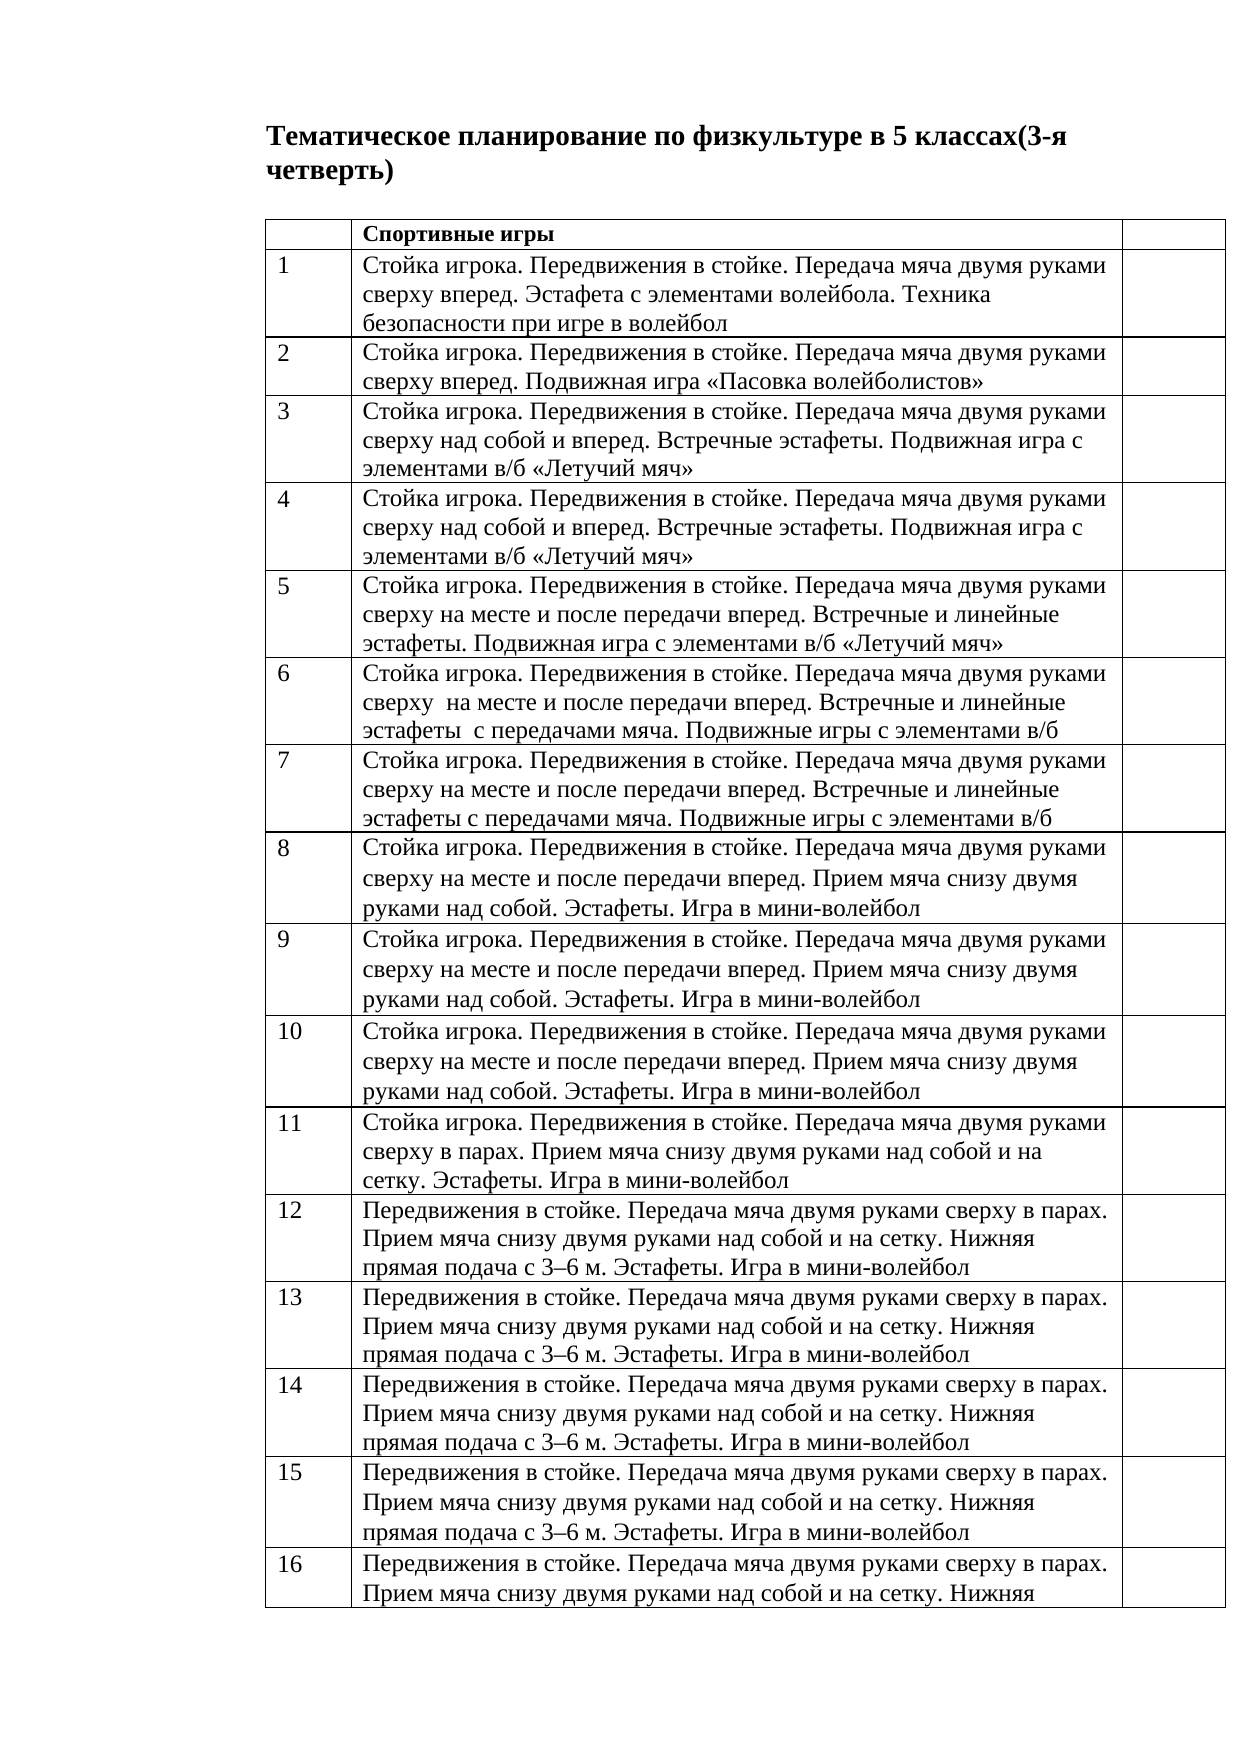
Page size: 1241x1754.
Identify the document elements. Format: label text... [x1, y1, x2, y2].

table_cell 5 [266, 571, 351, 657]
table_cell 2 [266, 338, 351, 395]
table_cell 13 [266, 1282, 351, 1368]
table_cell [1123, 250, 1225, 336]
table_cell 16 [266, 1548, 351, 1607]
table_cell Стойка игрока. Передвижения в стойке. Передача мяча двумя руками сверху в парах. Прием мяча снизу двумя руками над собой и на сетку. Эстафеты. Игра в мини-волейбол [352, 1108, 1122, 1194]
table_cell 10 [266, 1016, 351, 1106]
table_cell [1123, 396, 1225, 482]
table_cell 9 [266, 924, 351, 1015]
table_cell [1123, 1282, 1225, 1368]
table_cell [1123, 1016, 1225, 1106]
table_cell Стойка игрока. Передвижения в стойке. Передача мяча двумя руками сверху на месте и после передачи вперед. Прием мяча снизу двумя руками над собой. Эстафеты. Игра в мини-волейбол [352, 924, 1122, 1015]
table_cell [1123, 1369, 1225, 1456]
table_cell 1 [266, 250, 351, 336]
table_cell Стойка игрока. Передвижения в стойке. Передача мяча двумя руками сверху на месте и после передачи вперед. Встречные и линейные эстафеты с передачами мяча. Подвижные игры с элементами в/б [352, 745, 1122, 831]
table_cell 7 [266, 745, 351, 831]
table_cell [1123, 483, 1225, 569]
table_header [1123, 220, 1225, 249]
table_cell [1123, 1457, 1225, 1547]
table_cell Стойка игрока. Передвижения в стойке. Передача мяча двумя руками сверху на месте и после передачи вперед. Встречные и линейные эстафеты. Подвижная игра с элементами в/б «Летучий мяч» [352, 571, 1122, 657]
table_cell 14 [266, 1369, 351, 1456]
table_cell Стойка игрока. Передвижения в стойке. Передача мяча двумя руками сверху на месте и после передачи вперед. Прием мяча снизу двумя руками над собой. Эстафеты. Игра в мини-волейбол [352, 833, 1122, 923]
table_cell [1123, 833, 1225, 923]
table_cell 4 [266, 483, 351, 569]
table_cell Стойка игрока. Передвижения в стойке. Передача мяча двумя руками сверху вперед. Подвижная игра «Пасовка волейболистов» [352, 338, 1122, 395]
table_cell 3 [266, 396, 351, 482]
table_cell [352, 1548, 1122, 1607]
table_cell Стойка игрока. Передвижения в стойке. Передача мяча двумя руками сверху на месте и после передачи вперед. Встречные и линейные эстафеты с передачами мяча. Подвижные игры с элементами в/б [352, 658, 1122, 744]
table_cell Стойка игрока. Передвижения в стойке. Передача мяча двумя руками сверху над собой и вперед. Встречные эстафеты. Подвижная игра с элементами в/б «Летучий мяч» [352, 396, 1122, 482]
table_header [266, 220, 351, 249]
table_cell [1123, 571, 1225, 657]
table_cell Стойка игрока. Передвижения в стойке. Передача мяча двумя руками сверху над собой и вперед. Встречные эстафеты. Подвижная игра с элементами в/б «Летучий мяч» [352, 483, 1122, 569]
table_cell [1123, 338, 1225, 395]
table_cell [1123, 924, 1225, 1015]
table_cell 11 [266, 1108, 351, 1194]
table_cell Стойка игрока. Передвижения в стойке. Передача мяча двумя руками сверху вперед. Эстафета с элементами волейбола. Техника безопасности при игре в волейбол [352, 250, 1122, 336]
table_cell [1123, 745, 1225, 831]
table_cell 15 [266, 1457, 351, 1547]
table_cell Стойка игрока. Передвижения в стойке. Передача мяча двумя руками сверху на месте и после передачи вперед. Прием мяча снизу двумя руками над собой. Эстафеты. Игра в мини-волейбол [352, 1016, 1122, 1106]
table_cell [1123, 1195, 1225, 1281]
table_cell 12 [266, 1195, 351, 1281]
table_cell [1123, 1548, 1225, 1607]
table_cell 8 [266, 833, 351, 923]
table_header Спортивные игры [352, 220, 1122, 249]
table_cell [1123, 1108, 1225, 1194]
table_cell [1123, 658, 1225, 744]
text Тематическое планирование по физкультуре в 5 классах(3-я четверть) [266, 118, 1152, 186]
table_cell 6 [266, 658, 351, 744]
